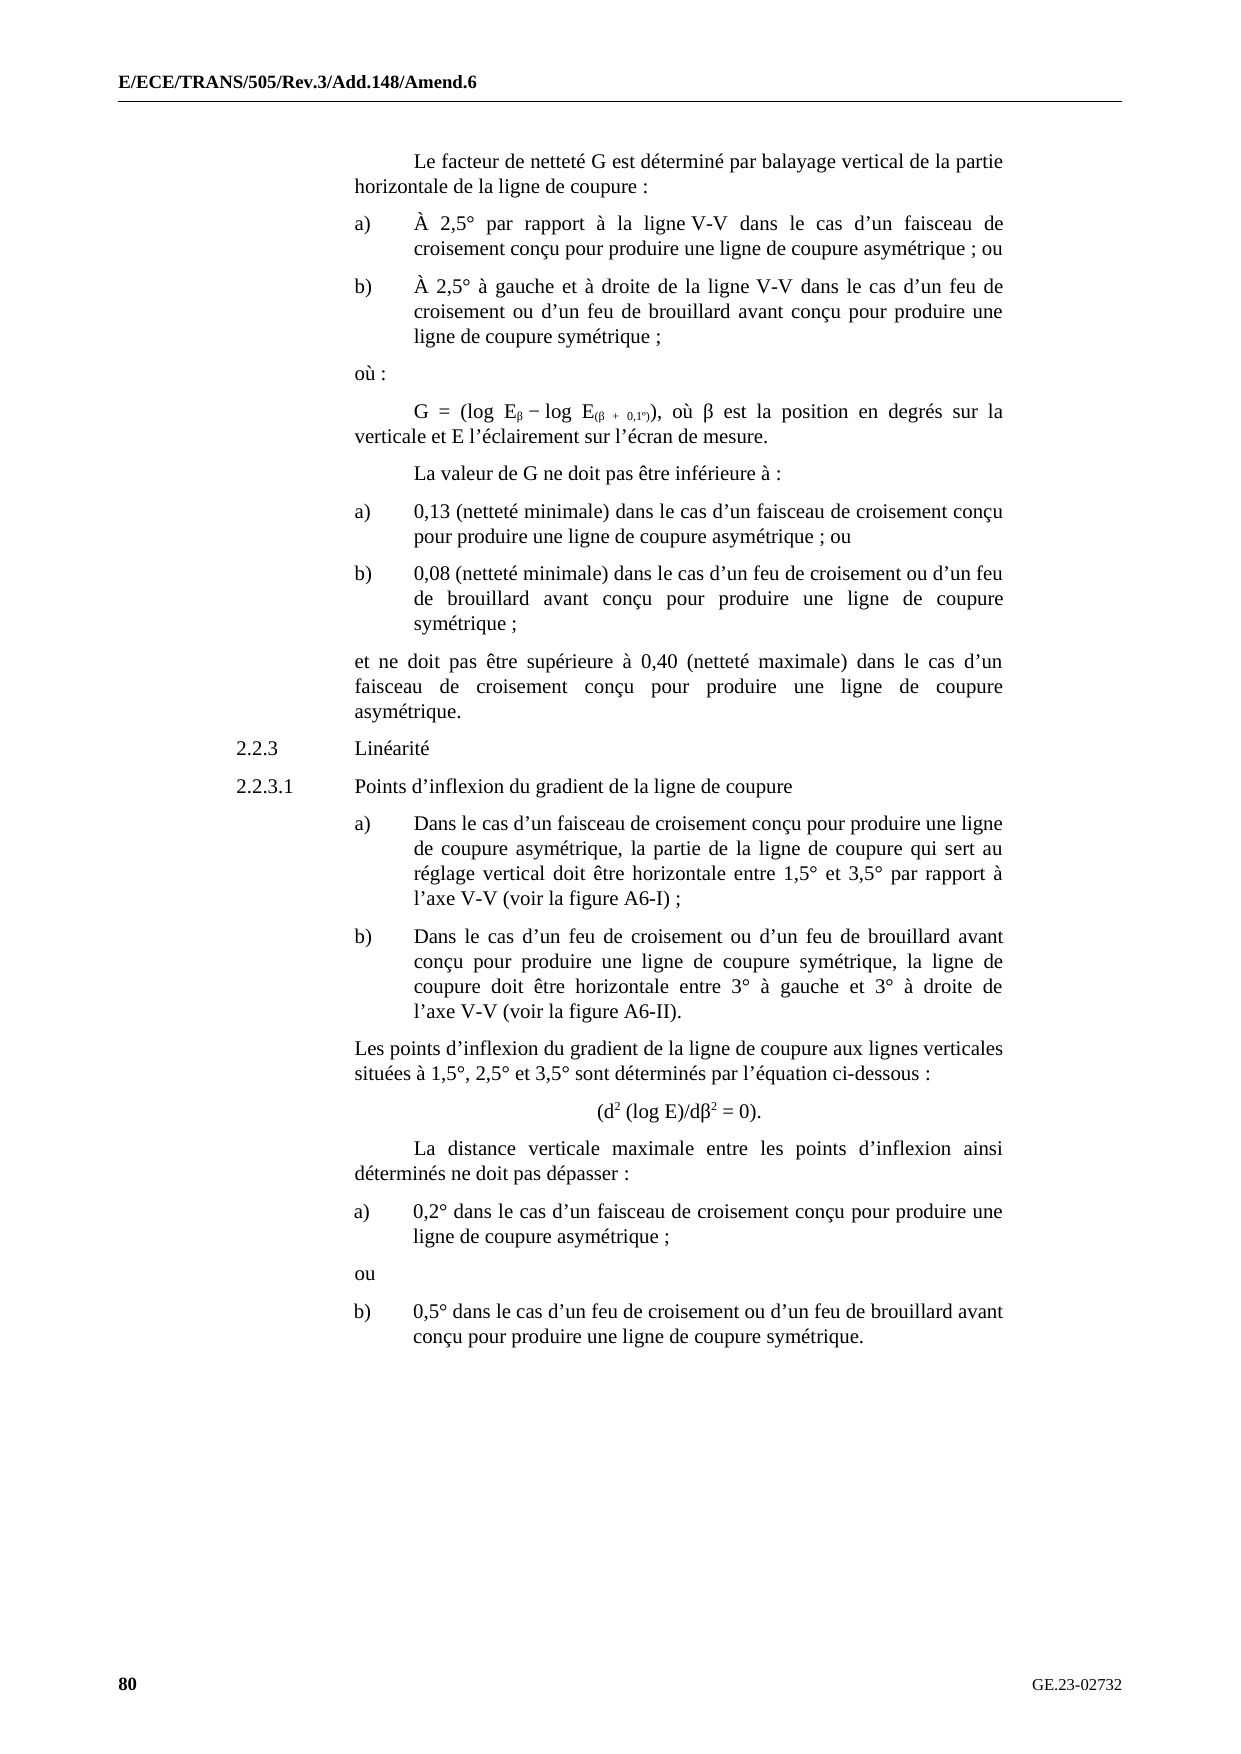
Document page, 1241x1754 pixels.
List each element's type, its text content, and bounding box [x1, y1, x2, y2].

text a) À 2,5° par rapport à la ligne V-V dans le cas d’un faisceau de croisement conçu pour produire une ligne de coupure asymétrique ; ou [354, 210, 1004, 260]
text b) Dans le cas d’un feu de croisement ou d’un feu de brouillard avant conçu pour produire une ligne de coupure symétrique, la ligne de coupure doit être horizontale entre 3° à gauche et 3° à droite de l’axe V-V (voir la figure A6-II). [354, 923, 1004, 1023]
text b) 0,08 (netteté minimale) dans le cas d’un feu de croisement ou d’un feu de brouillard avant conçu pour produire une ligne de coupure symétrique ; [354, 560, 1004, 635]
text et ne doit pas être supérieure à 0,40 (netteté maximale) dans le cas d’un faisceau de croisement conçu pour produire une ligne de coupure asymétrique. [354, 648, 1004, 723]
text 2.2.3.1 Points d’inflexion du gradient de la ligne de coupure [236, 773, 1004, 798]
text La valeur de G ne doit pas être inférieure à : [354, 460, 1004, 485]
text où : [354, 360, 1004, 385]
text (d2 (log E)/dβ2 = 0). [354, 1098, 1004, 1123]
text 2.2.3 Linéarité [236, 735, 1004, 760]
text a) Dans le cas d’un faisceau de croisement conçu pour produire une ligne de coupure asymétrique, la partie de la ligne de coupure qui sert au réglage vertical doit être horizontale entre 1,5° et 3,5° par rapport à l’axe V-V (voir la figure A6-I) ; [354, 810, 1004, 910]
text ou [354, 1260, 1004, 1285]
text Le facteur de netteté G est déterminé par balayage vertical de la partie horizontale de la ligne de coupure : [354, 148, 1004, 198]
text Les points d’inflexion du gradient de la ligne de coupure aux lignes verticales situées à 1,5°, 2,5° et 3,5° sont déterminés par l’équation ci-dessous : [354, 1035, 1004, 1085]
text b) À 2,5° à gauche et à droite de la ligne V-V dans le cas d’un feu de croisement ou d’un feu de brouillard avant conçu pour produire une ligne de coupure symétrique ; [354, 273, 1004, 348]
text a) 0,2° dans le cas d’un faisceau de croisement conçu pour produire une ligne de coupure asymétrique ; [353, 1198, 1004, 1248]
text La distance verticale maximale entre les points d’inflexion ainsi déterminés ne doit pas dépasser : [354, 1135, 1004, 1185]
text G = (log Eβ − log E(β + 0,1º)), où β est la position en degrés sur la verticale et E l’éclairement sur l’écran de mesure. [354, 398, 1004, 448]
text a) 0,13 (netteté minimale) dans le cas d’un faisceau de croisement conçu pour produire une ligne de coupure asymétrique ; ou [354, 498, 1004, 548]
text b) 0,5° dans le cas d’un feu de croisement ou d’un feu de brouillard avant conçu pour produire une ligne de coupure symétrique. [353, 1298, 1004, 1348]
